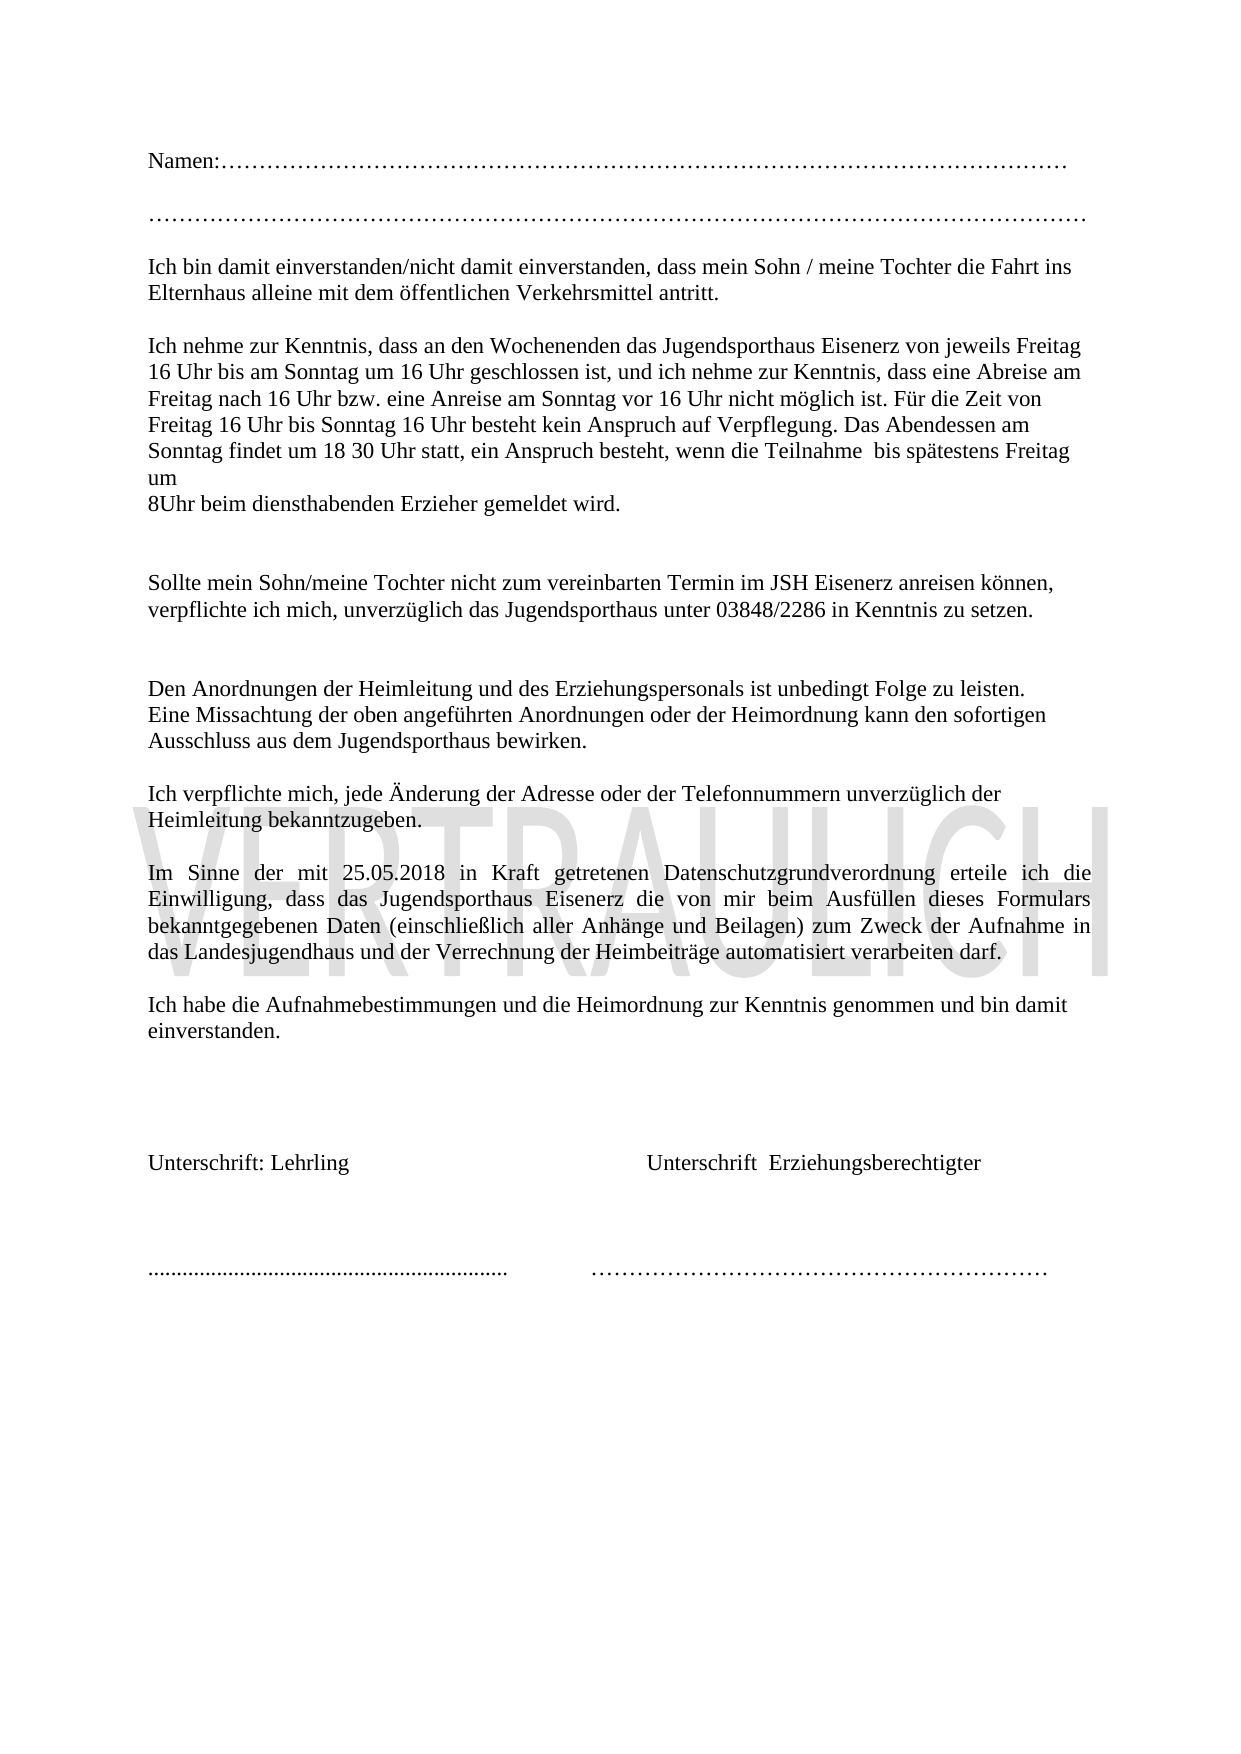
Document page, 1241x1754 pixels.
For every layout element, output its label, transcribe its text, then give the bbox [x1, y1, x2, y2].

text Den Anordnungen der Heimleitung und des Erziehungspersonals ist unbedingt Folge zu leisten. [148, 675, 1093, 701]
text Ich habe die Aufnahmebestimmungen und die Heimordnung zur Kenntnis genommen und bin damit [148, 991, 1093, 1017]
text Im Sinne der mit 25.05.2018 in Kraft getretenen Datenschutzgrundverordnung erteile ich die Einwilligung, dass das Jugendsporthaus Eisenerz die von mir beim Ausfüllen dieses Formulars bekanntgegebenen Daten (einschließlich aller Anhänge und Beilagen) zum Zweck der Aufnahme in das Landesjugendhaus und der Verrechnung der Heimbeiträge automatisiert verarbeiten darf. [148, 859, 1093, 964]
text 16 Uhr bis am Sonntag um 16 Uhr geschlossen ist, und ich nehme zur Kenntnis, dass eine Abreise am [148, 358, 1093, 385]
text verpflichte ich mich, unverzüglich das Jugendsporthaus unter 03848/2286 in Kenntnis zu setzen. [148, 596, 1093, 622]
text Eine Missachtung der oben angeführten Anordnungen oder der Heimordnung kann den sofortigen [148, 701, 1093, 727]
text …………………………………………………………………………………………………………… [148, 200, 1093, 227]
text Elternhaus alleine mit dem öffentlichen Verkehrsmittel antritt. [148, 279, 1093, 306]
text Freitag nach 16 Uhr bzw. eine Anreise am Sonntag vor 16 Uhr nicht möglich ist. Für die Zeit von Freitag 16 Uhr bis Sonntag 16 Uhr besteht kein Anspruch auf Verpflegung. Das Abendessen am Sonntag findet um 18 30 Uhr statt, ein Anspruch besteht, wenn die Teilnahme bis spätestens Freitag um [148, 385, 1093, 490]
text Namen:………………………………………………………………………………………………… [148, 148, 1093, 174]
text Unterschrift: Lehrling Unterschrift Erziehungsberechtigter [148, 1149, 1093, 1175]
text Ich verpflichte mich, jede Änderung der Adresse oder der Telefonnummern unverzüglich der Heimleitung bekanntzugeben. [148, 780, 1093, 833]
text Ich bin damit einverstanden/nicht damit einverstanden, dass mein Sohn / meine Tochter die Fahrt ins [148, 253, 1093, 279]
text ............................................................... …………………………………………………… [148, 1254, 1093, 1281]
text Ausschluss aus dem Jugendsporthaus bewirken. [148, 727, 1093, 754]
text Sollte mein Sohn/meine Tochter nicht zum vereinbarten Termin im JSH Eisenerz anreisen können, [148, 569, 1093, 596]
text 8Uhr beim diensthabenden Erzieher gemeldet wird. [148, 490, 1093, 517]
text einverstanden. [148, 1017, 1093, 1044]
text Ich nehme zur Kenntnis, dass an den Wochenenden das Jugendsporthaus Eisenerz von jeweils Freitag [148, 332, 1093, 358]
